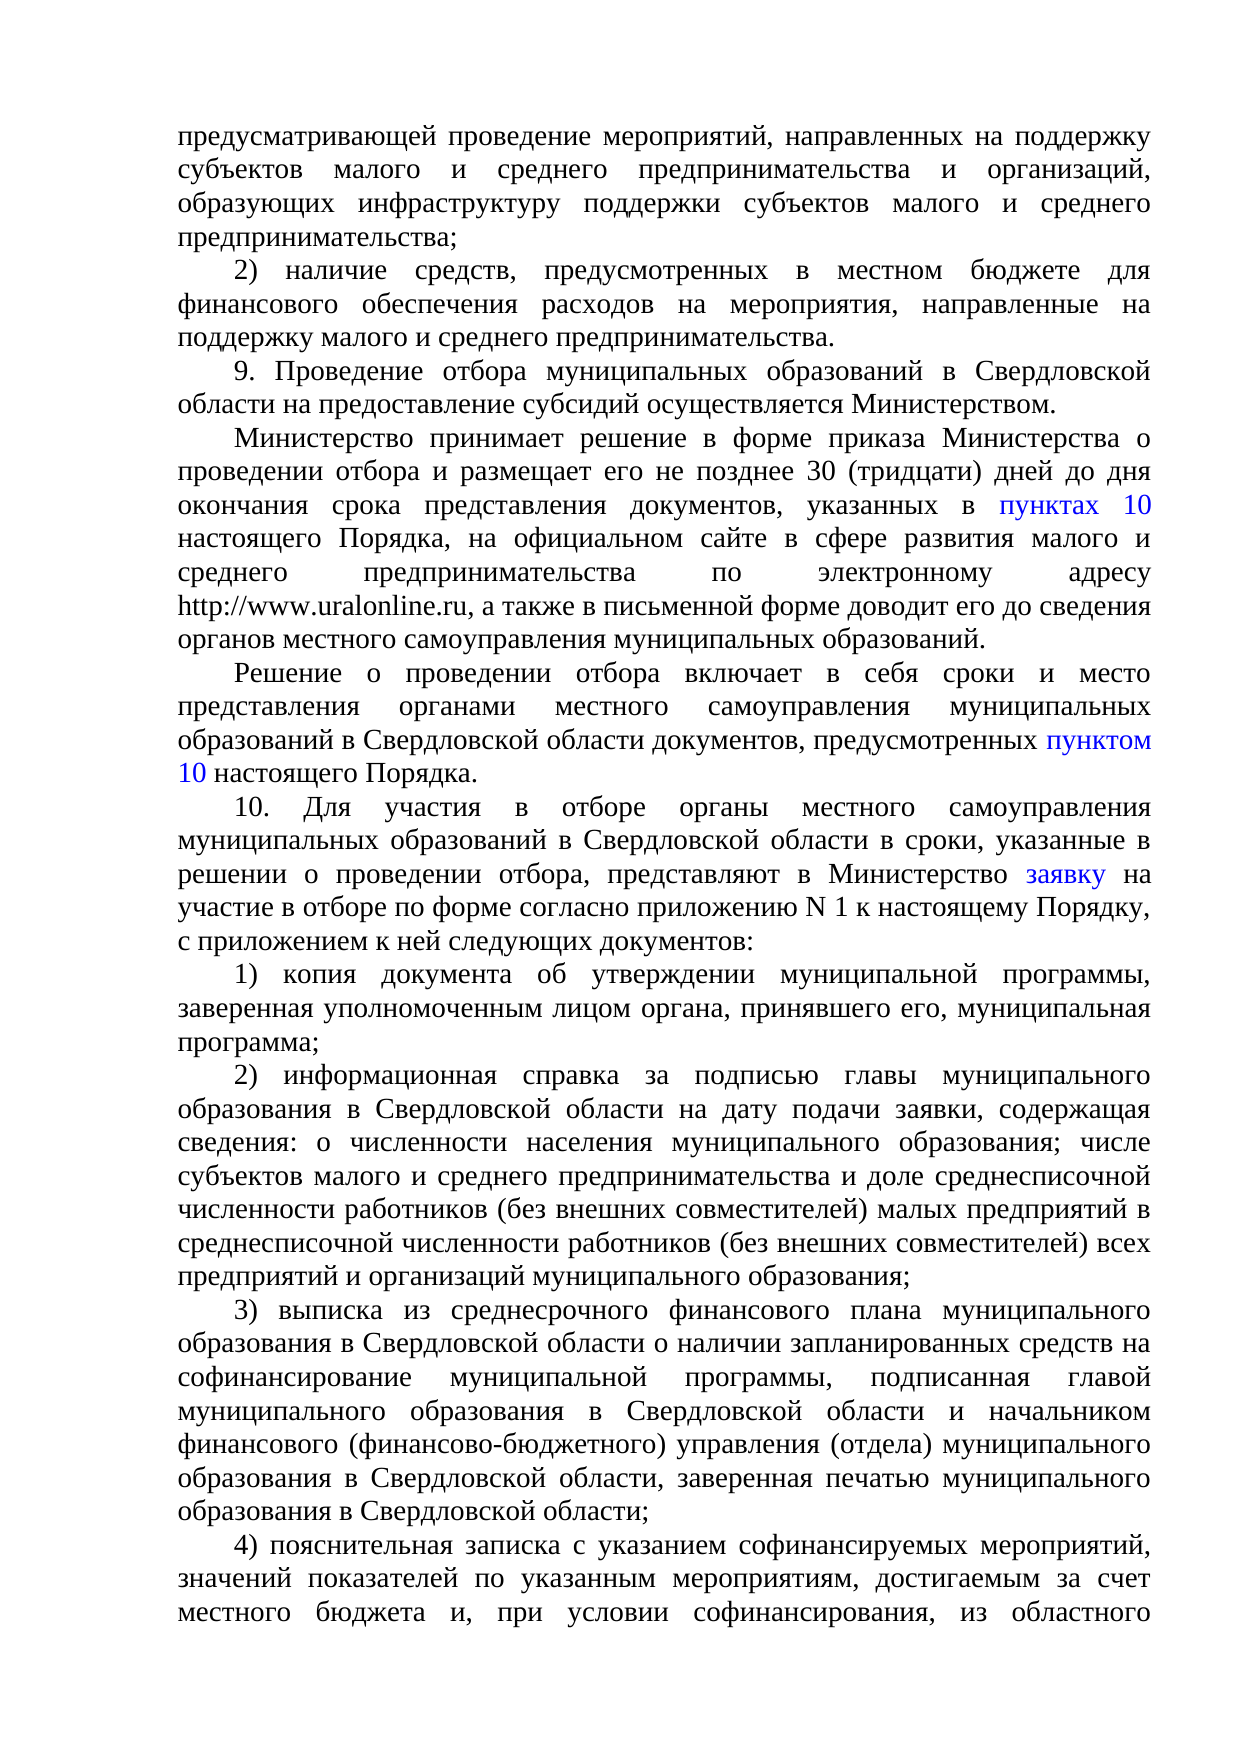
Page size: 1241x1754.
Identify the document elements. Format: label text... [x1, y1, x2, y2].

text 2) наличие средств, предусмотренных в местном бюджете для финансового обеспечения расходов на мероприятия, направленные на поддержку малого и среднего предпринимательства. [177, 252, 1152, 353]
text 3) выписка из среднесрочного финансового плана муниципального образования в Свердловской области о наличии запланированных средств на софинансирование муниципальной программы, подписанная главой муниципального образования в Свердловской области и начальником финансового (финансово-бюджетного) управления (отдела) муниципального образования в Свердловской области, заверенная печатью муниципального образования в Свердловской области; [177, 1292, 1152, 1527]
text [177, 118, 1152, 252]
text 10. Для участия в отборе органы местного самоуправления муниципальных образований в Свердловской области в сроки, указанные в решении о проведении отбора, представляют в Министерство заявку на участие в отборе по форме согласно приложению N 1 к настоящему Порядку, с приложением к ней следующих документов: [177, 789, 1152, 957]
text Решение о проведении отбора включает в себя сроки и место представления органами местного самоуправления муниципальных образований в Свердловской области документов, предусмотренных пунктом 10 настоящего Порядка. [177, 655, 1152, 789]
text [177, 1527, 1152, 1627]
text Министерство принимает решение в форме приказа Министерства о проведении отбора и размещает его не позднее 30 (тридцати) дней до дня окончания срока представления документов, указанных в пунктах 10 настоящего Порядка, на официальном сайте в сфере развития малого и среднего предпринимательства по электронному адресу http://www.uralonline.ru, а также в письменной форме доводит его до сведения органов местного самоуправления муниципальных образований. [177, 420, 1152, 655]
text 9. Проведение отбора муниципальных образований в Свердловской области на предоставление субсидий осуществляется Министерством. [177, 353, 1152, 420]
text 1) копия документа об утверждении муниципальной программы, заверенная уполномоченным лицом органа, принявшего его, муниципальная программа; [177, 957, 1152, 1057]
text 2) информационная справка за подписью главы муниципального образования в Свердловской области на дату подачи заявки, содержащая сведения: о численности населения муниципального образования; числе субъектов малого и среднего предпринимательства и доле среднесписочной численности работников (без внешних совместителей) малых предприятий в среднесписочной численности работников (без внешних совместителей) всех предприятий и организаций муниципального образования; [177, 1057, 1152, 1292]
